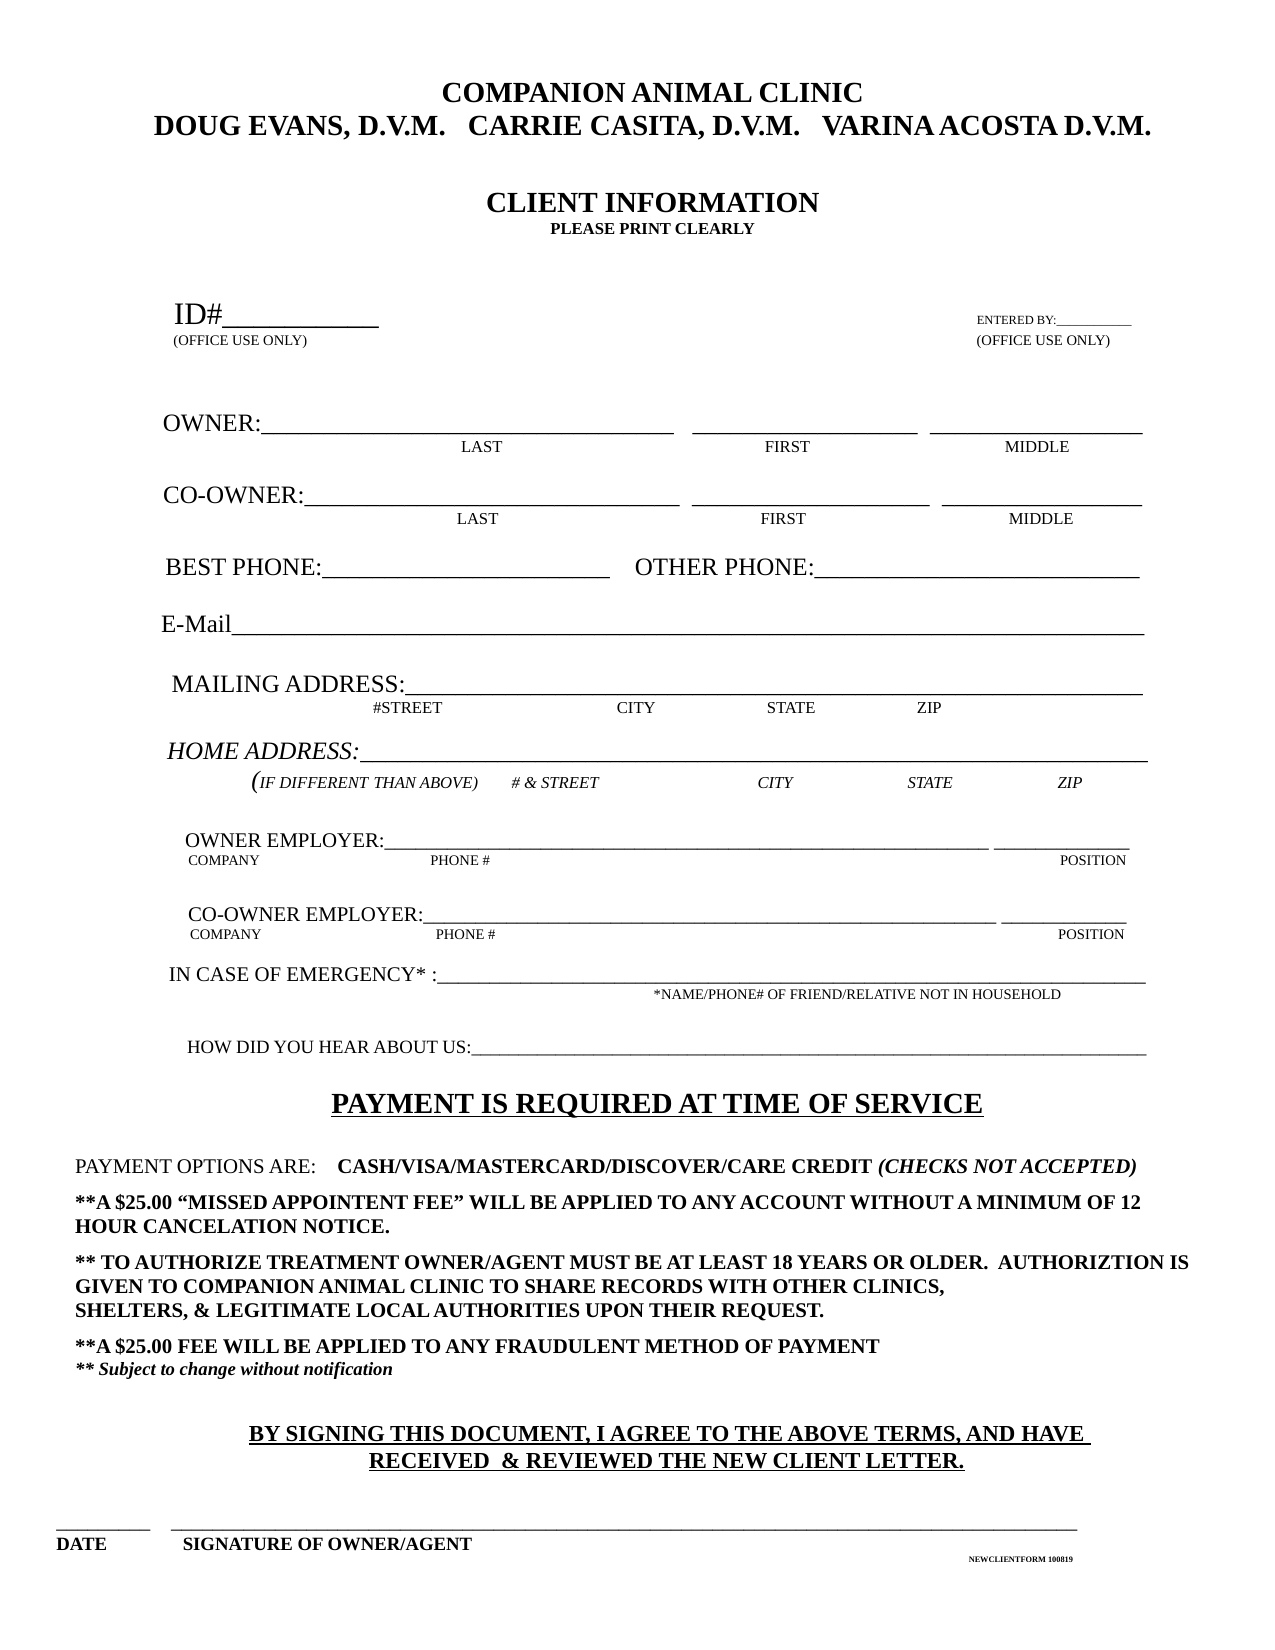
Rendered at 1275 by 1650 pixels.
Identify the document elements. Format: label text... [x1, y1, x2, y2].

text LAST FIRST MIDDLE [281, 437, 1249, 456]
text *NAME/PHONE# OF FRIEND/RELATIVE NOT IN HOUSEHOLD [56, 986, 1258, 1003]
text DOUG EVANS, D.V.M. CARRIE CASITA, D.V.M. VARINA ACOSTA D.V.M. [56, 108, 1249, 142]
text COMPANY PHONE # POSITION [56, 852, 1258, 868]
text ** Subject to change without notification [75, 1358, 1258, 1379]
text RECEIVED & REVIEWED THE NEW CLIENT LETTER. [75, 1447, 1258, 1473]
text COMPANY PHONE # POSITION [56, 926, 1258, 943]
text BEST PHONE:_______________________ OTHER PHONE:__________________________ [56, 552, 1249, 581]
text OWNER EMPLOYER:__________________________________________________________ _____________ [56, 827, 1258, 852]
text IN CASE OF EMERGENCY* :____________________________________________________________________ [56, 962, 1258, 986]
text PLEASE PRINT CLEARLY [56, 219, 1249, 238]
text DATE SIGNATURE OF OWNER/AGENT [56, 1533, 1258, 1555]
text OWNER:_________________________________ __________________ _________________ [56, 408, 1249, 437]
text MAILING ADDRESS:___________________________________________________________ [56, 669, 1258, 698]
text HOME ADDRESS:_______________________________________________________________ [56, 736, 1258, 765]
text (IF DIFFERENT THAN ABOVE) # & STREET CITY STATE ZIP [75, 765, 1258, 794]
text CO-OWNER EMPLOYER:_______________________________________________________ ____________ [56, 902, 1258, 926]
text HOW DID YOU HEAR ABOUT US:________________________________________________________________________ [75, 1036, 1258, 1058]
text PAYMENT OPTIONS ARE: CASH/VISA/MASTERCARD/DISCOVER/CARE CREDIT (CHECKS NOT ACCEPTED) [75, 1154, 1258, 1178]
text CO-OWNER:______________________________ ___________________ ________________ [56, 480, 1249, 509]
text ID#__________ ENTERED BY:____________ [75, 295, 1230, 331]
text BY SIGNING THIS DOCUMENT, I AGREE TO THE ABOVE TERMS, AND HAVE [75, 1420, 1258, 1447]
text ** TO AUTHORIZE TREATMENT OWNER/AGENT MUST BE AT LEAST 18 YEARS OR OLDER. AUTHORIZTION IS GIVEN TO COMPANION ANIMAL CLINIC TO SHARE RECORDS WITH OTHER CLINICS, [75, 1250, 1258, 1298]
text CLIENT INFORMATION [56, 185, 1249, 219]
text #STREET CITY STATE ZIP [56, 698, 1258, 717]
text PAYMENT IS REQUIRED AT TIME OF SERVICE [56, 1087, 1258, 1120]
text E-Mail_________________________________________________________________________ [56, 609, 1249, 638]
text COMPANION ANIMAL CLINIC [56, 75, 1249, 108]
text **A $25.00 FEE WILL BE APPLIED TO ANY FRAUDULENT METHOD OF PAYMENT [75, 1334, 1258, 1358]
text (OFFICE USE ONLY) (OFFICE USE ONLY) [75, 331, 1230, 348]
text SHELTERS, & LEGITIMATE LOCAL AUTHORITIES UPON THEIR REQUEST. [75, 1298, 1258, 1322]
text LAST FIRST MIDDLE [281, 509, 1249, 528]
text _________ _______________________________________________________________________________________ [56, 1509, 1258, 1533]
text **A $25.00 “MISSED APPOINTENT FEE” WILL BE APPLIED TO ANY ACCOUNT WITHOUT A MINIMUM OF 12 HOUR CANCELATION NOTICE. [75, 1190, 1258, 1238]
